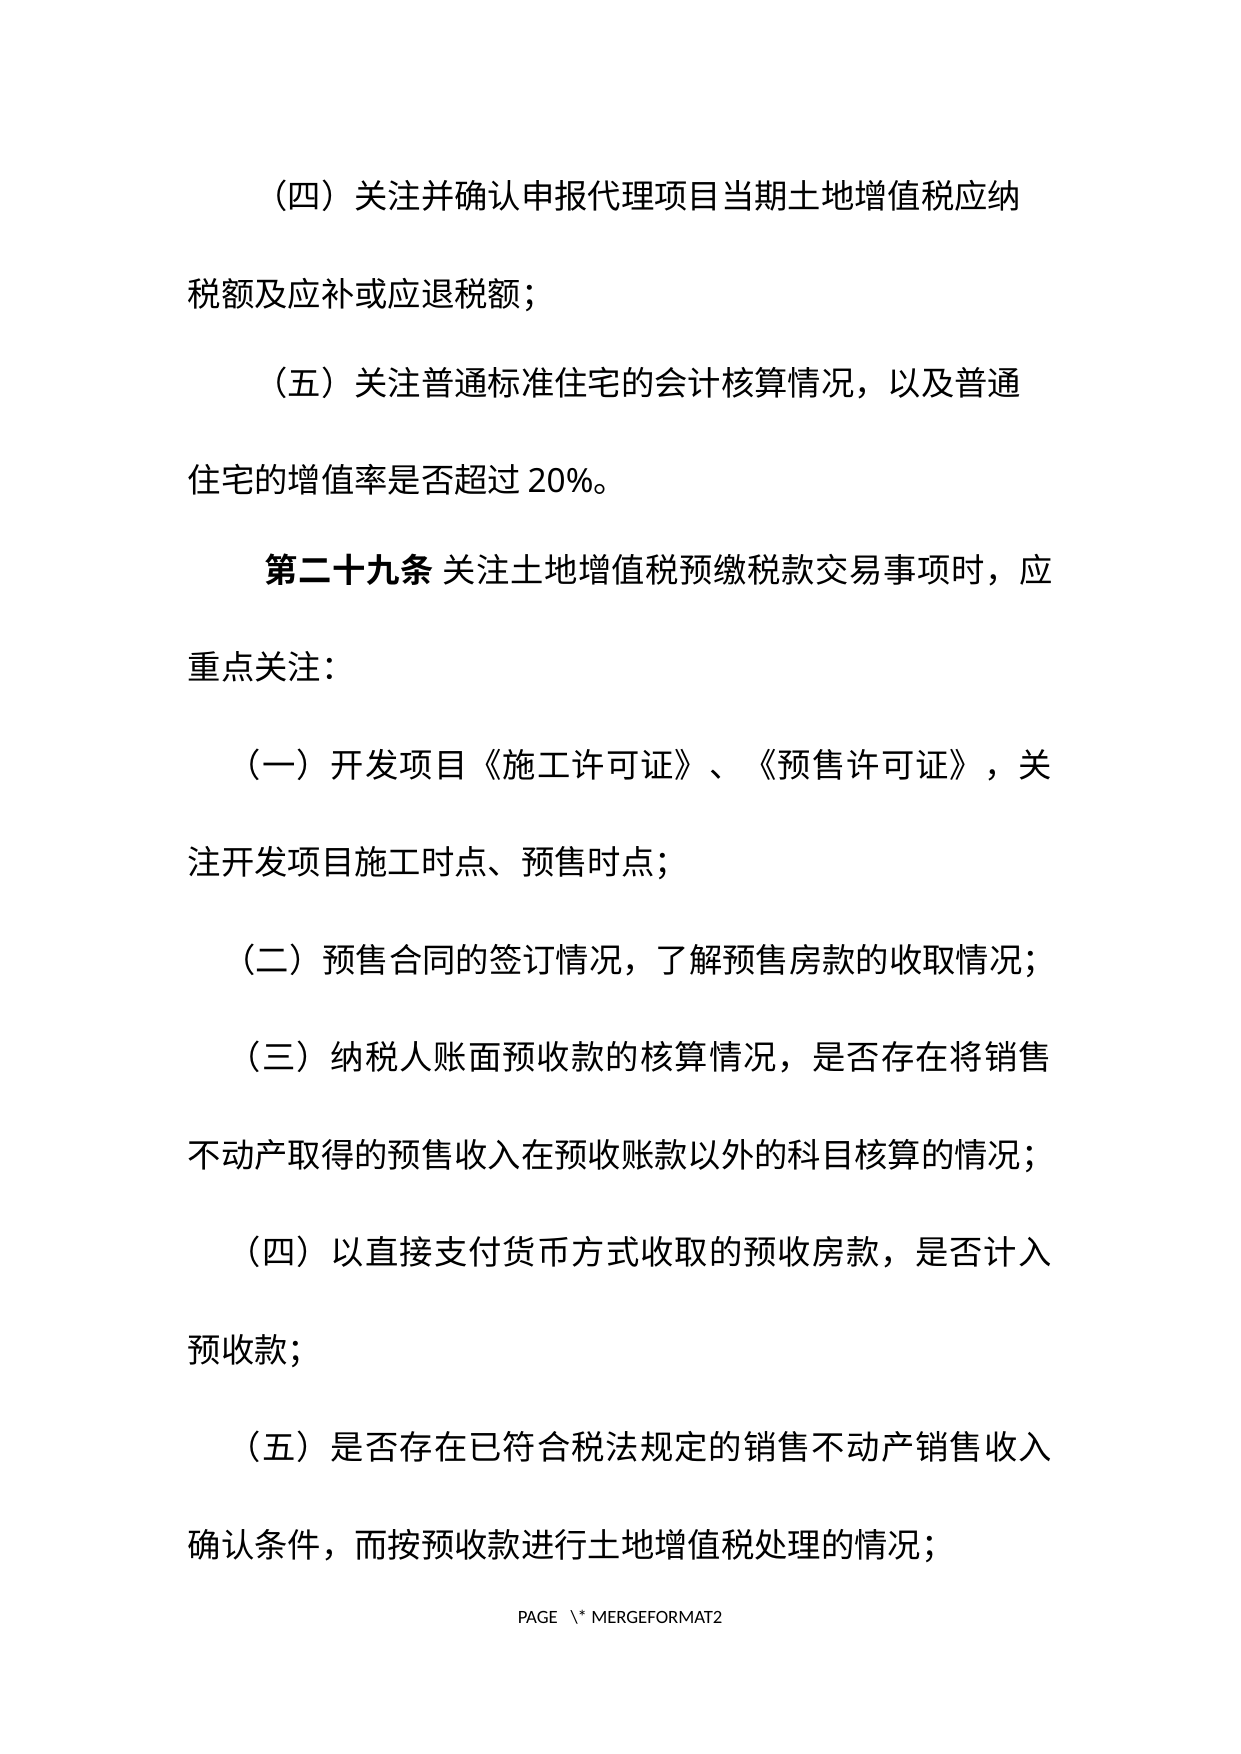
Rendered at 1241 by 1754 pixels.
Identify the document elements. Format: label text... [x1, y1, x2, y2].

text （五）关注普通标准住宅的会计核算情况，以及普通住宅的增值率是否超过20%。 [187, 348, 1053, 511]
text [187, 162, 1053, 324]
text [187, 535, 1053, 1575]
